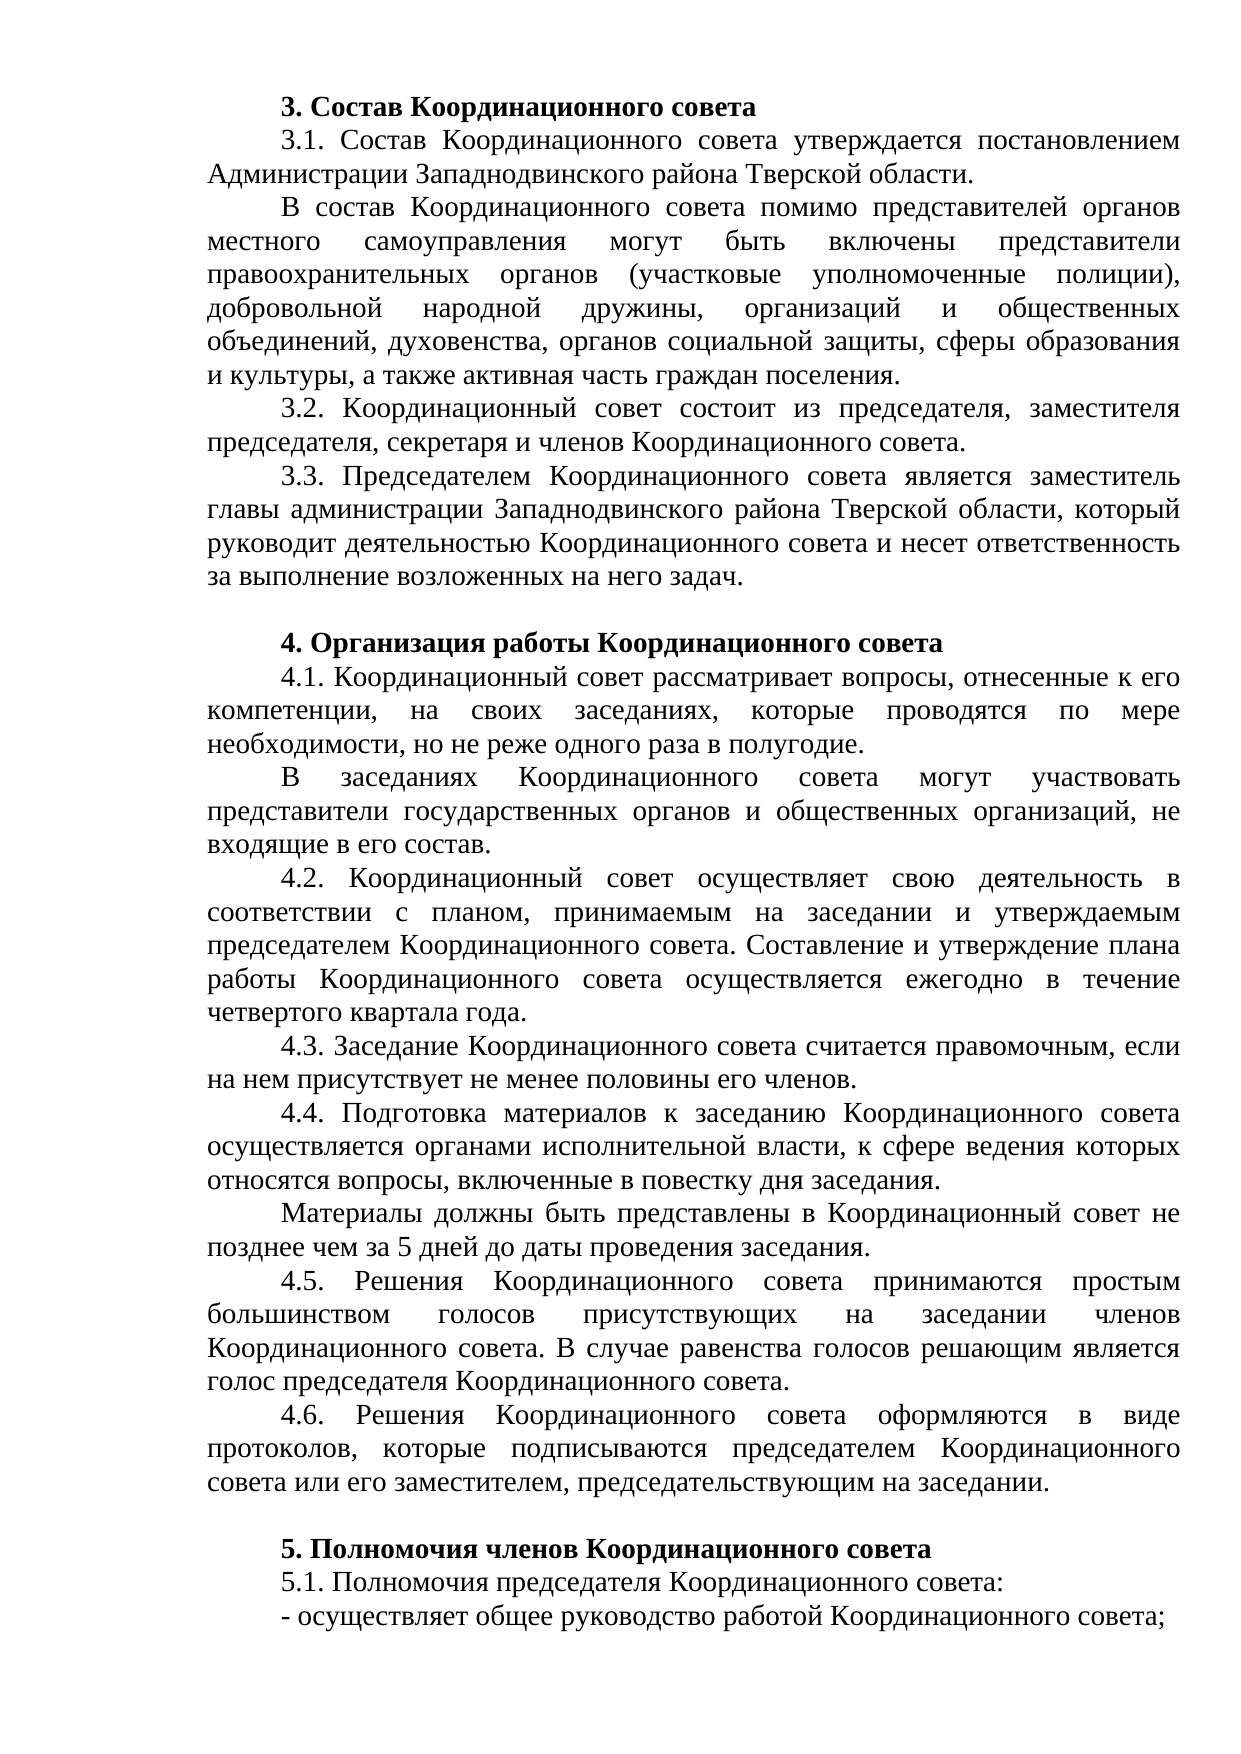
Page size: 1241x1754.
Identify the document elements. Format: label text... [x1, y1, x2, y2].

text 4.6. Решения Координационного совета оформляются в виде протоколов, которые подписываются председателем Координационного совета или его заместителем, председательствующим на заседании. [207, 1397, 1181, 1497]
text 4.1. Координационный совет рассматривает вопросы, отнесенные к его компетенции, на своих заседаниях, которые проводятся по мере необходимости, но не реже одного раза в полугодие. [207, 659, 1181, 759]
text 3.3. Председателем Координационного совета является заместитель главы администрации Западнодвинского района Тверской области, который руководит деятельностью Координационного совета и несет ответственность за выполнение возложенных на него задач. [207, 458, 1181, 592]
text Материалы должны быть представлены в Координационный совет не позднее чем за 5 дней до даты проведения заседания. [207, 1196, 1181, 1263]
text 4.2. Координационный совет осуществляет свою деятельность в соответствии с планом, принимаемым на заседании и утверждаемым председателем Координационного совета. Составление и утверждение плана работы Координационного совета осуществляется ежегодно в течение четвертого квартала года. [207, 860, 1181, 1028]
text 4. Организация работы Координационного совета [207, 625, 1181, 659]
text 5.1. Полномочия председателя Координационного совета: [207, 1564, 1181, 1598]
text 4.4. Подготовка материалов к заседанию Координационного совета осуществляется органами исполнительной власти, к сфере ведения которых относятся вопросы, включенные в повестку дня заседания. [207, 1095, 1181, 1196]
text 3. Состав Координационного совета [207, 89, 1181, 122]
text 3.1. Состав Координационного совета утверждается постановлением Администрации Западнодвинского района Тверской области. [207, 122, 1181, 189]
text В заседаниях Координационного совета могут участвовать представители государственных органов и общественных организаций, не входящие в его состав. [207, 759, 1181, 860]
text 3.2. Координационный совет состоит из председателя, заместителя председателя, секретаря и членов Координационного совета. [207, 391, 1181, 458]
text 4.5. Решения Координационного совета принимаются простым большинством голосов присутствующих на заседании членов Координационного совета. В случае равенства голосов решающим является голос председателя Координационного совета. [207, 1263, 1181, 1397]
text 4.3. Заседание Координационного совета считается правомочным, если на нем присутствует не менее половины его членов. [207, 1028, 1181, 1095]
text В состав Координационного совета помимо представителей органов местного самоуправления могут быть включены представители правоохранительных органов (участковые уполномоченные полиции), добровольной народной дружины, организаций и общественных объединений, духовенства, органов социальной защиты, сферы образования и культуры, а также активная часть граждан поселения. [207, 189, 1181, 391]
text 5. Полномочия членов Координационного совета [207, 1531, 1181, 1564]
text - осуществляет общее руководство работой Координационного совета; [207, 1598, 1181, 1632]
